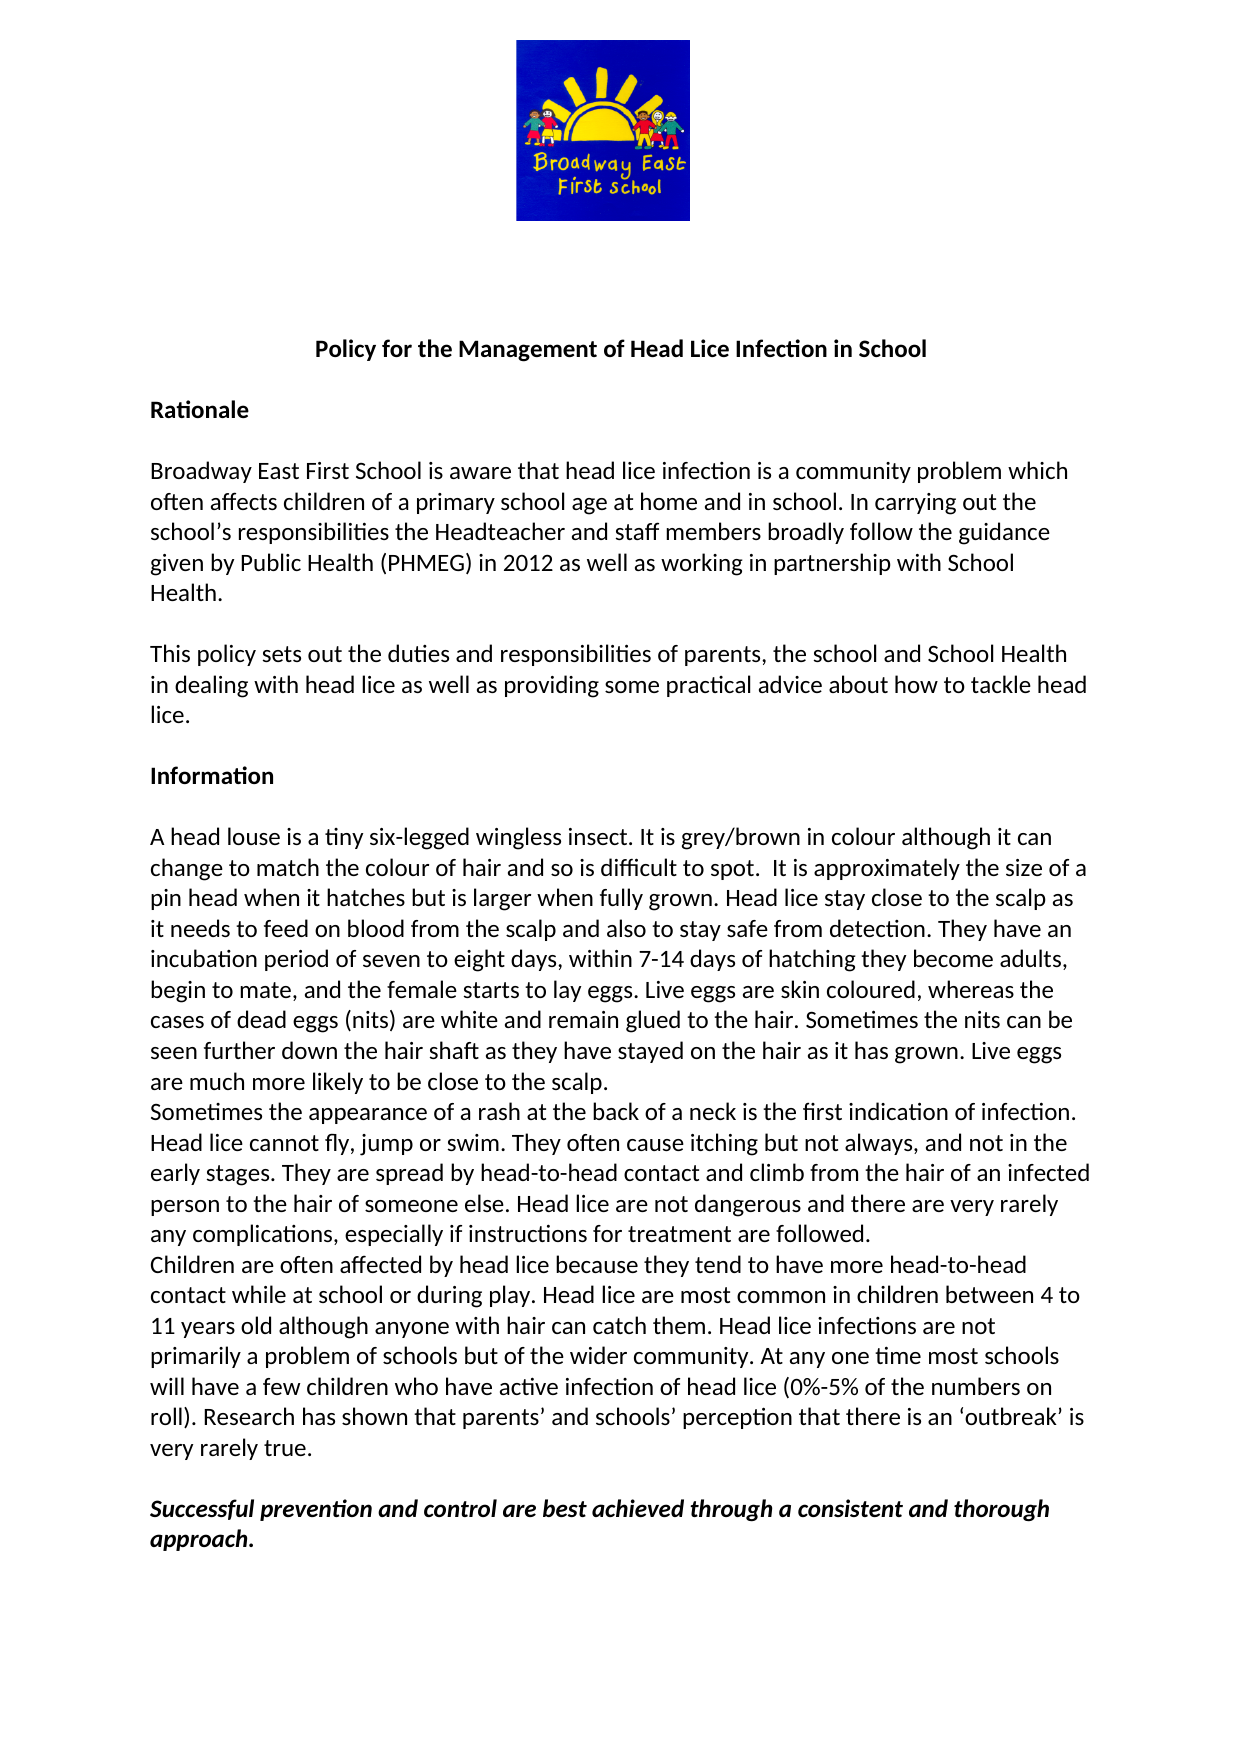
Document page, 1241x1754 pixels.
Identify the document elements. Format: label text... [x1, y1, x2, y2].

text Head lice cannot fly, jump or swim. They often cause itching but not always, and not in the early stages. They are spread by head-to-head contact and climb from the hair of an infected person to the hair of someone else. Head lice are not dangerous and there are very rarely any complications, especially if instructions for treatment are followed. [150, 1127, 1093, 1249]
picture [514, 40, 690, 219]
text Successful prevention and control are best achieved through a consistent and thorough approach. [150, 1493, 1093, 1554]
text Rationale [150, 394, 1093, 425]
text Broadway East First School is aware that head lice infection is a community problem which often affects children of a primary school age at home and in school. In carrying out the school’s responsibilities the Headteacher and staff members broadly follow the guidance given by Public Health (PHMEG) in 2012 as well as working in partnership with School Health. [150, 455, 1093, 608]
text Policy for the Management of Head Lice Infection in School [150, 333, 1093, 364]
text A head louse is a tiny six-legged wingless insect. It is grey/brown in colour although it can change to match the colour of hair and so is difficult to spot. It is approximately the size of a pin head when it hatches but is larger when fully grown. Head lice stay close to the scalp as it needs to feed on blood from the scalp and also to stay safe from detection. They have an incubation period of seven to eight days, within 7-14 days of hatching they become adults, begin to mate, and the female starts to lay eggs. Live eggs are skin coloured, whereas the cases of dead eggs (nits) are white and remain glued to the hair. Sometimes the nits can be seen further down the hair shaft as they have stayed on the hair as it has grown. Live eggs are much more likely to be close to the scalp. [150, 821, 1093, 1096]
text This policy sets out the duties and responsibilities of parents, the school and School Health in dealing with head lice as well as providing some practical advice about how to tackle head lice. [150, 638, 1093, 730]
text Children are often affected by head lice because they tend to have more head-to-head contact while at school or during play. Head lice are most common in children between 4 to 11 years old although anyone with hair can catch them. Head lice infections are not primarily a problem of schools but of the wider community. At any one time most schools will have a few children who have active infection of head lice (0%-5% of the numbers on roll). Research has shown that parents’ and schools’ perception that there is an ‘outbreak’ is very rarely true. [150, 1249, 1093, 1462]
text Information [150, 760, 1093, 791]
text Sometimes the appearance of a rash at the back of a neck is the first indication of infection. [150, 1096, 1093, 1127]
